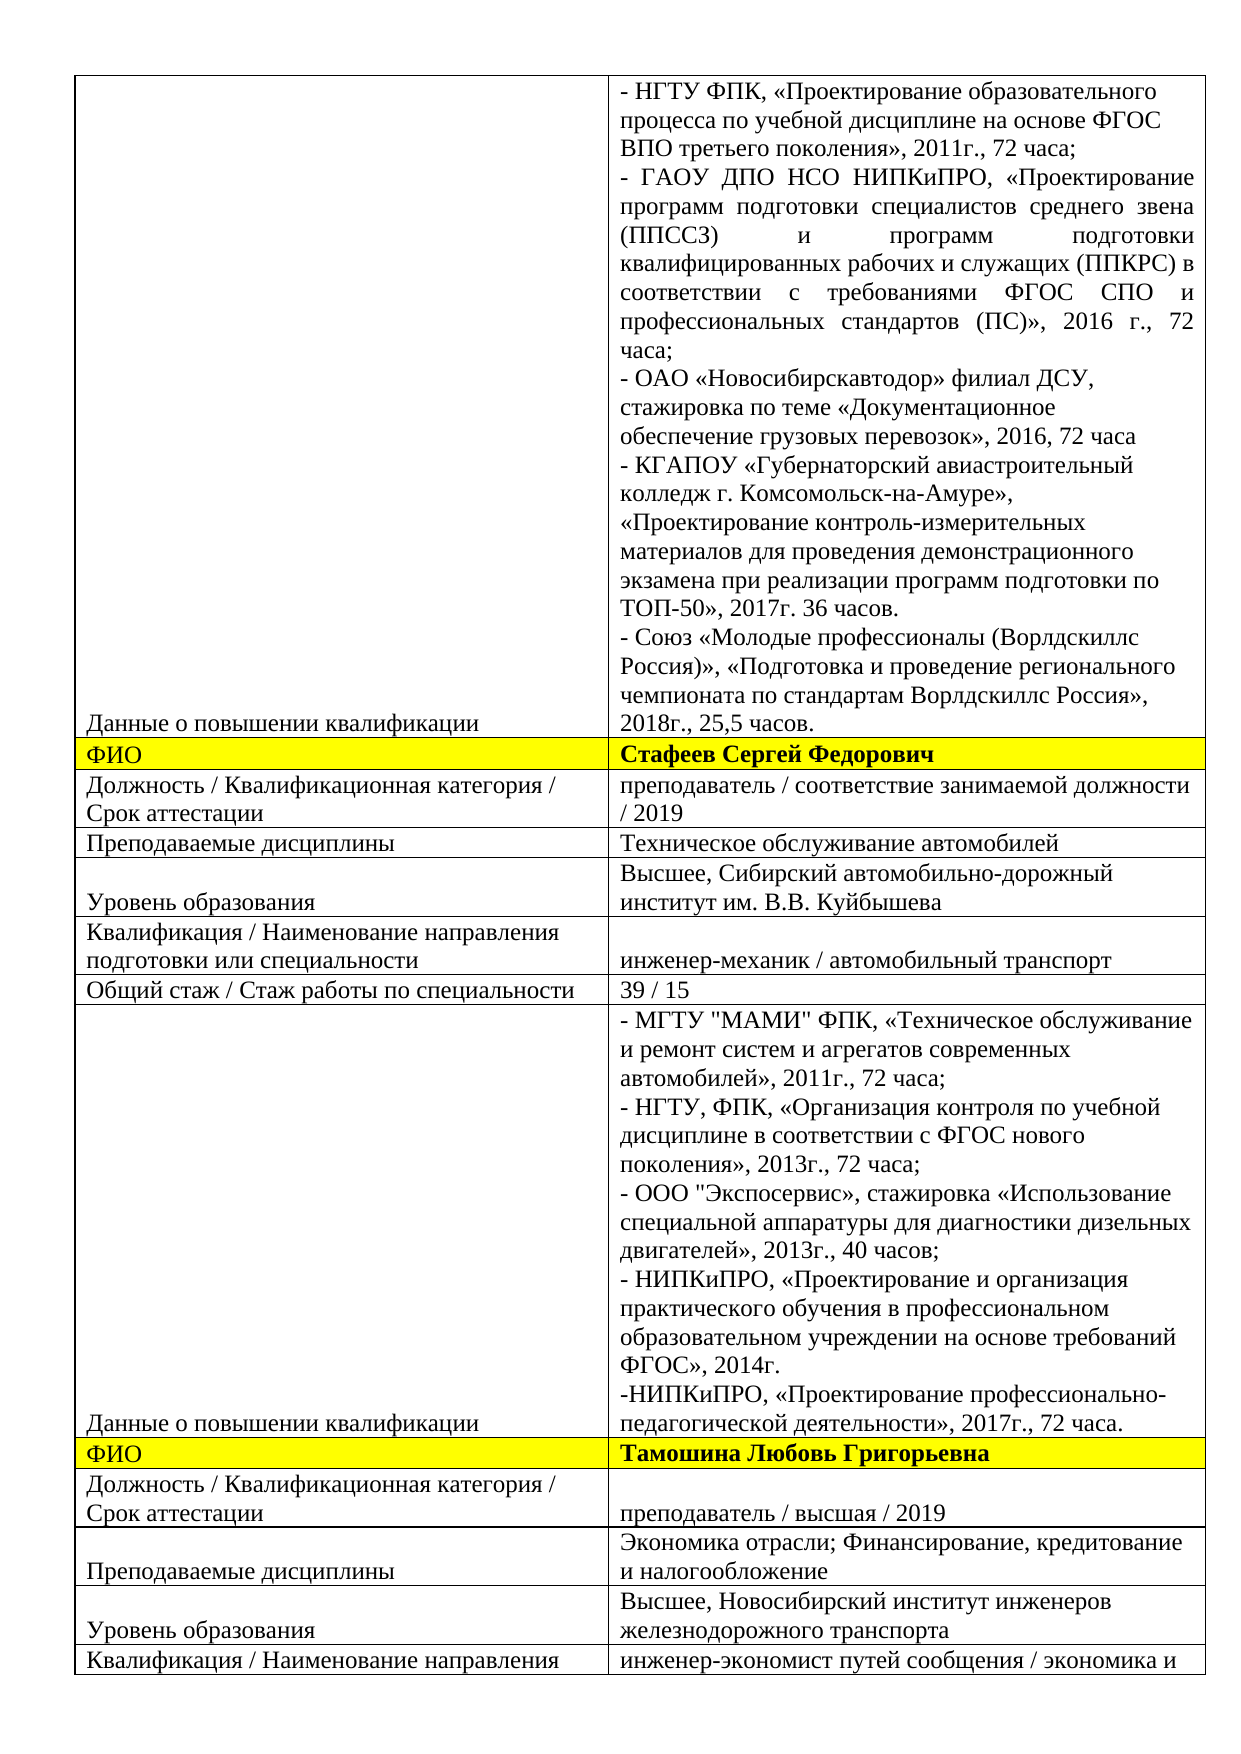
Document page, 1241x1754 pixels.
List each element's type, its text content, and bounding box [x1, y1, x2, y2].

table_cell Стафеев Сергей Федорович [609, 738, 1205, 769]
table_cell Данные о повышении квалификации [76, 76, 608, 737]
table_cell Техническое обслуживание автомобилей [609, 828, 1205, 857]
table_cell Уровень образования [76, 1586, 608, 1643]
table_cell - НГТУ ФПК, «Проектирование образовательного процесса по учебной дисциплине на основе ФГОС ВПО третьего поколения», 2011г., 72 часа; - ГАОУ ДПО НСО НИПКиПРО, «Проектирование программ подготовки специалистов среднего звена (ППССЗ) и программ подготовки квалифицированных рабочих и служащих (ППКРС) в соответствии с требованиями ФГОС СПО и профессиональных стандартов (ПС)», 2016 г., 72 часа; - ОАО «Новосибирскавтодор» филиал ДСУ, стажировка по теме «Документационное обеспечение грузовых перевозок», 2016, 72 часа - КГАПОУ «Губернаторский авиастроительный колледж г. Комсомольск-на-Амуре», «Проектирование контроль-измерительных материалов для проведения демонстрационного экзамена при реализации программ подготовки по ТОП-50», 2017г. 36 часов. - Союз «Молодые профессионалы (Ворлдскиллс Россия)», «Подготовка и проведение регионального чемпионата по стандартам Ворлдскиллс Россия», 2018г., 25,5 часов. [609, 76, 1205, 737]
table_cell Экономика отрасли; Финансирование, кредитование и налогообложение [609, 1528, 1205, 1585]
table_cell - МГТУ "МАМИ" ФПК, «Техническое обслуживание и ремонт систем и агрегатов современных автомобилей», 2011г., 72 часа; - НГТУ, ФПК, «Организация контроля по учебной дисциплине в соответствии с ФГОС нового поколения», 2013г., 72 часа; - ООО "Экспосервис», стажировка «Использование специальной аппаратуры для диагностики дизельных двигателей», 2013г., 40 часов; - НИПКиПРО, «Проектирование и организация практического обучения в профессиональном образовательном учреждении на основе требований ФГОС», 2014г. -НИПКиПРО, «Проектирование профессионально-педагогической деятельности», 2017г., 72 часа. [609, 1005, 1205, 1437]
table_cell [76, 1645, 608, 1673]
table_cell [609, 1645, 1205, 1673]
table_cell Уровень образования [76, 858, 608, 916]
table_cell ФИО [76, 738, 608, 769]
table_cell Должность / Квалификационная категория / Срок аттестации [76, 1469, 608, 1526]
table_cell Высшее, Сибирский автомобильно-дорожный институт им. В.В. Куйбышева [609, 858, 1205, 916]
table_cell Данные о повышении квалификации [76, 1005, 608, 1437]
table_cell Преподаваемые дисциплины [76, 1528, 608, 1585]
table_cell Должность / Квалификационная категория / Срок аттестации [76, 770, 608, 827]
table_cell инженер-механик / автомобильный транспорт [609, 917, 1205, 974]
table_cell 39 / 15 [609, 975, 1205, 1004]
table_cell Общий стаж / Стаж работы по специальности [76, 975, 608, 1004]
table_cell Преподаваемые дисциплины [76, 828, 608, 857]
table_cell Тамошина Любовь Григорьевна [609, 1438, 1205, 1468]
table_cell преподаватель / высшая / 2019 [609, 1469, 1205, 1526]
table_cell Квалификация / Наименование направления подготовки или специальности [76, 917, 608, 974]
table_cell ФИО [76, 1438, 608, 1468]
table_cell Высшее, Новосибирский институт инженеров железнодорожного транспорта [609, 1586, 1205, 1643]
table_cell преподаватель / соответствие занимаемой должности / 2019 [609, 770, 1205, 827]
